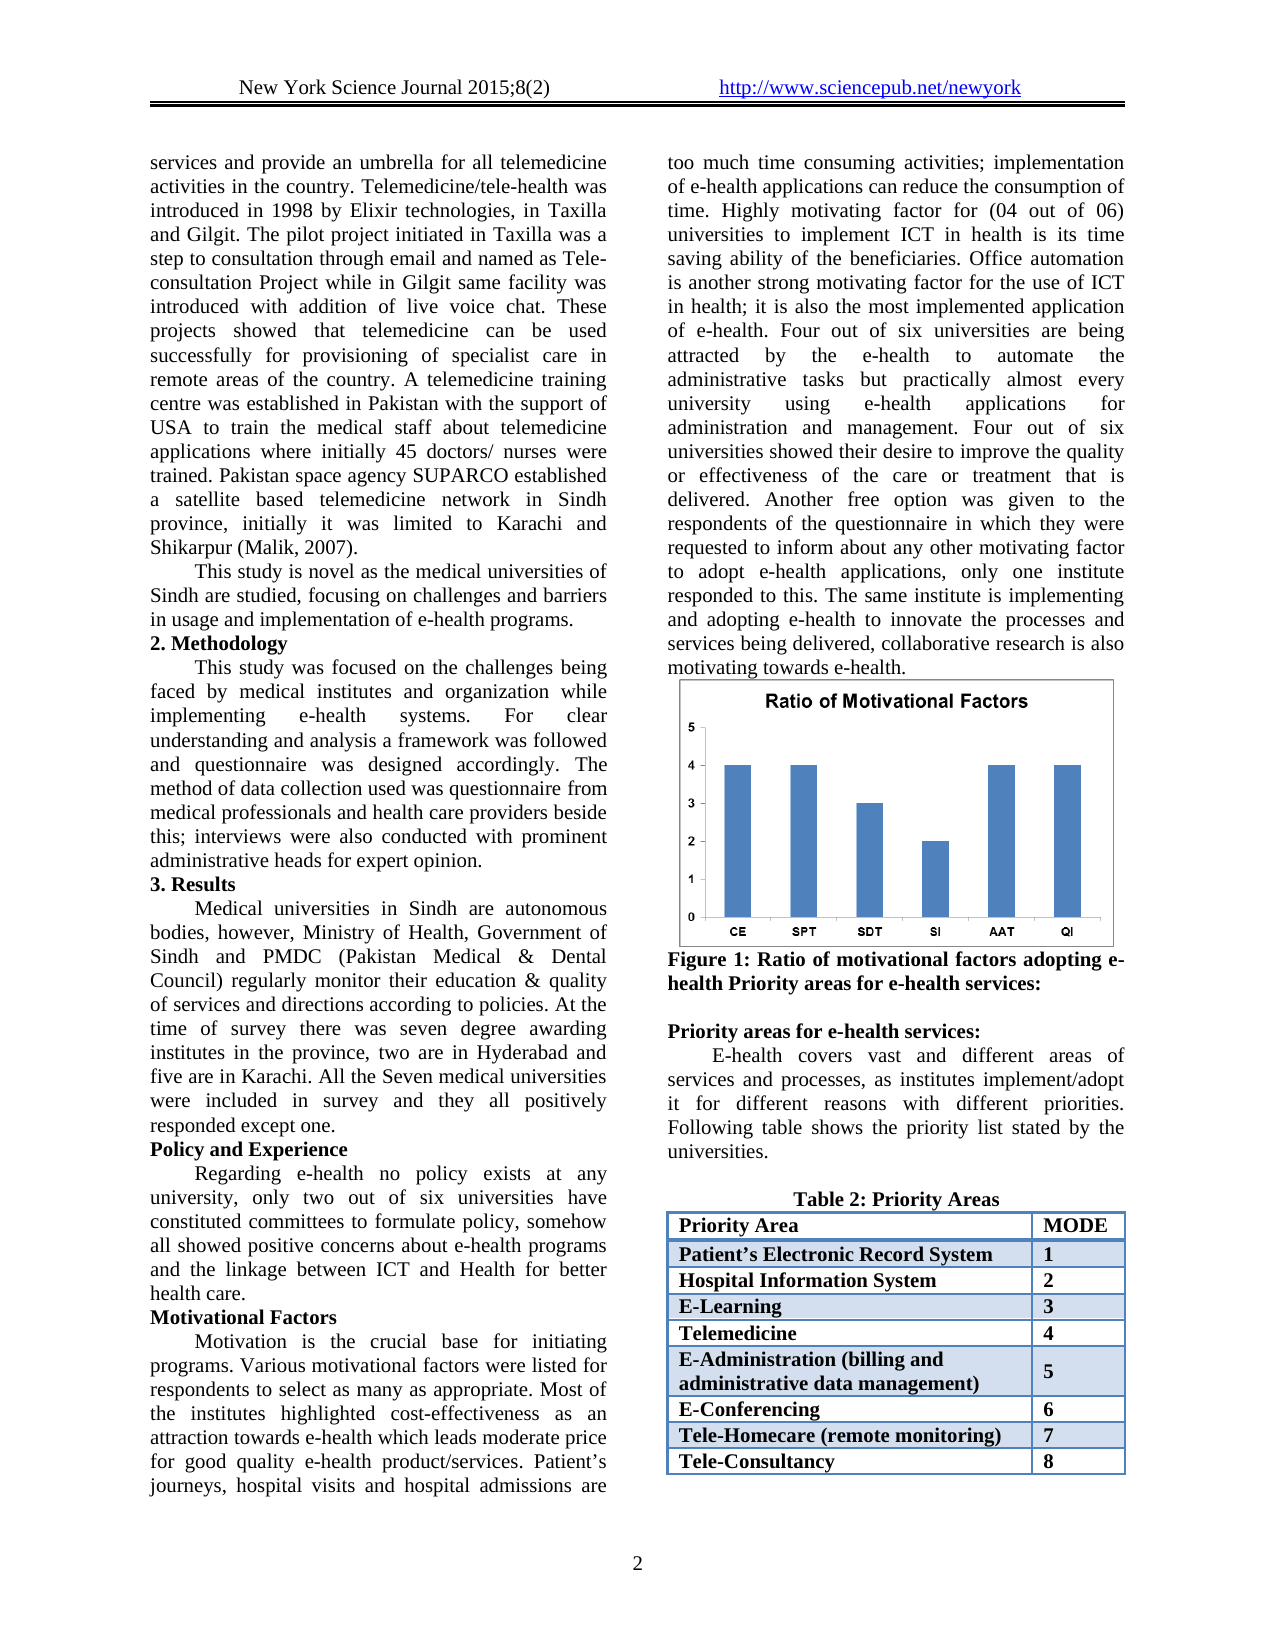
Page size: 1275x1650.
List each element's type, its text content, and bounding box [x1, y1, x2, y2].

subtitle 2. Methodology [150, 631, 607, 655]
table_cell 2 [1033, 1268, 1124, 1292]
table_cell 8 [1033, 1449, 1124, 1473]
text E-health covers vast and different areas of services and processes, as institutes implement/adopt it for different reasons with different priorities. Following table shows the priority list stated by the universities. [667, 1043, 1125, 1163]
text Policy and Experience [150, 1137, 607, 1161]
table_cell 6 [1033, 1397, 1124, 1421]
table_cell Tele-Consultancy [669, 1449, 1031, 1473]
table_header MODE [1033, 1214, 1124, 1237]
picture [679, 679, 1114, 947]
table_cell 3 [1033, 1295, 1124, 1318]
table_cell 1 [1033, 1242, 1124, 1266]
table_cell 7 [1033, 1423, 1124, 1447]
text This study is novel as the medical universities of Sindh are studied, focusing on challenges and barriers in usage and implementation of e-health programs. [150, 559, 607, 631]
table_cell 5 [1033, 1347, 1124, 1395]
text Priority areas for e-health services: [667, 1019, 1125, 1043]
table_cell 4 [1033, 1321, 1124, 1345]
table_cell Hospital Information System [669, 1268, 1031, 1292]
table_cell Telemedicine [669, 1321, 1031, 1345]
table_cell Tele-Homecare (remote monitoring) [669, 1423, 1031, 1447]
text This study was focused on the challenges being faced by medical institutes and organization while implementing e-health systems. For clear understanding and analysis a framework was followed and questionnaire was designed accordingly. The method of data collection used was questionnaire from medical professionals and health care providers beside this; interviews were also conducted with prominent administrative heads for expert opinion. [150, 655, 607, 872]
text Regarding e-health no policy exists at any university, only two out of six universities have constituted committees to formulate policy, somehow all showed positive concerns about e-health programs and the linkage between ICT and Health for better health care. [150, 1161, 607, 1305]
text Motivation is the crucial base for initiating programs. Various motivational factors were listed for respondents to select as many as appropriate. Most of the institutes highlighted cost-effectiveness as an attraction towards e-health which leads moderate price for good quality e-health product/services. Patient’s journeys, hospital visits and hospital admissions are too much time consuming activities; implementation of e-health applications can reduce the consumption of time. Highly motivating factor for (04 out of 06) universities to implement ICT in health is its time saving ability of the beneficiaries. Office automation is another strong motivating factor for the use of ICT in health; it is also the most implemented application of e-health. Four out of six universities are being attracted by the e-health to automate the administrative tasks but practically almost every university using e-health applications for administration and management. Four out of six universities showed their desire to improve the quality or effectiveness of the care or treatment that is delivered. Another free option was given to the respondents of the questionnaire in which they were requested to inform about any other motivating factor to adopt e-health applications, only one institute responded to this. The same institute is implementing and adopting e-health to innovate the processes and services being delivered, collaborative research is also motivating towards e-health. [667, 150, 1125, 679]
table_cell E-Learning [669, 1295, 1031, 1318]
text Table 2: Priority Areas [667, 1187, 1125, 1211]
text Motivational Factors [150, 1305, 607, 1329]
text Figure 1: Ratio of motivational factors adopting e-health Priority areas for e-health services: [667, 947, 1125, 995]
table_cell Patient’s Electronic Record System [669, 1242, 1031, 1266]
text Medical universities in Sindh are autonomous bodies, however, Ministry of Health, Government of Sindh and PMDC (Pakistan Medical & Dental Council) regularly monitor their education & quality of services and directions according to policies. At the time of survey there was seven degree awarding institutes in the province, two are in Hyderabad and five are in Karachi. All the Seven medical universities were included in survey and they all positively responded except one. [150, 896, 607, 1137]
table_cell E-Conferencing [669, 1397, 1031, 1421]
text 3. Results [150, 872, 607, 896]
table_header Priority Area [669, 1214, 1031, 1237]
table_cell E-Administration (billing and administrative data management) [669, 1347, 1031, 1395]
